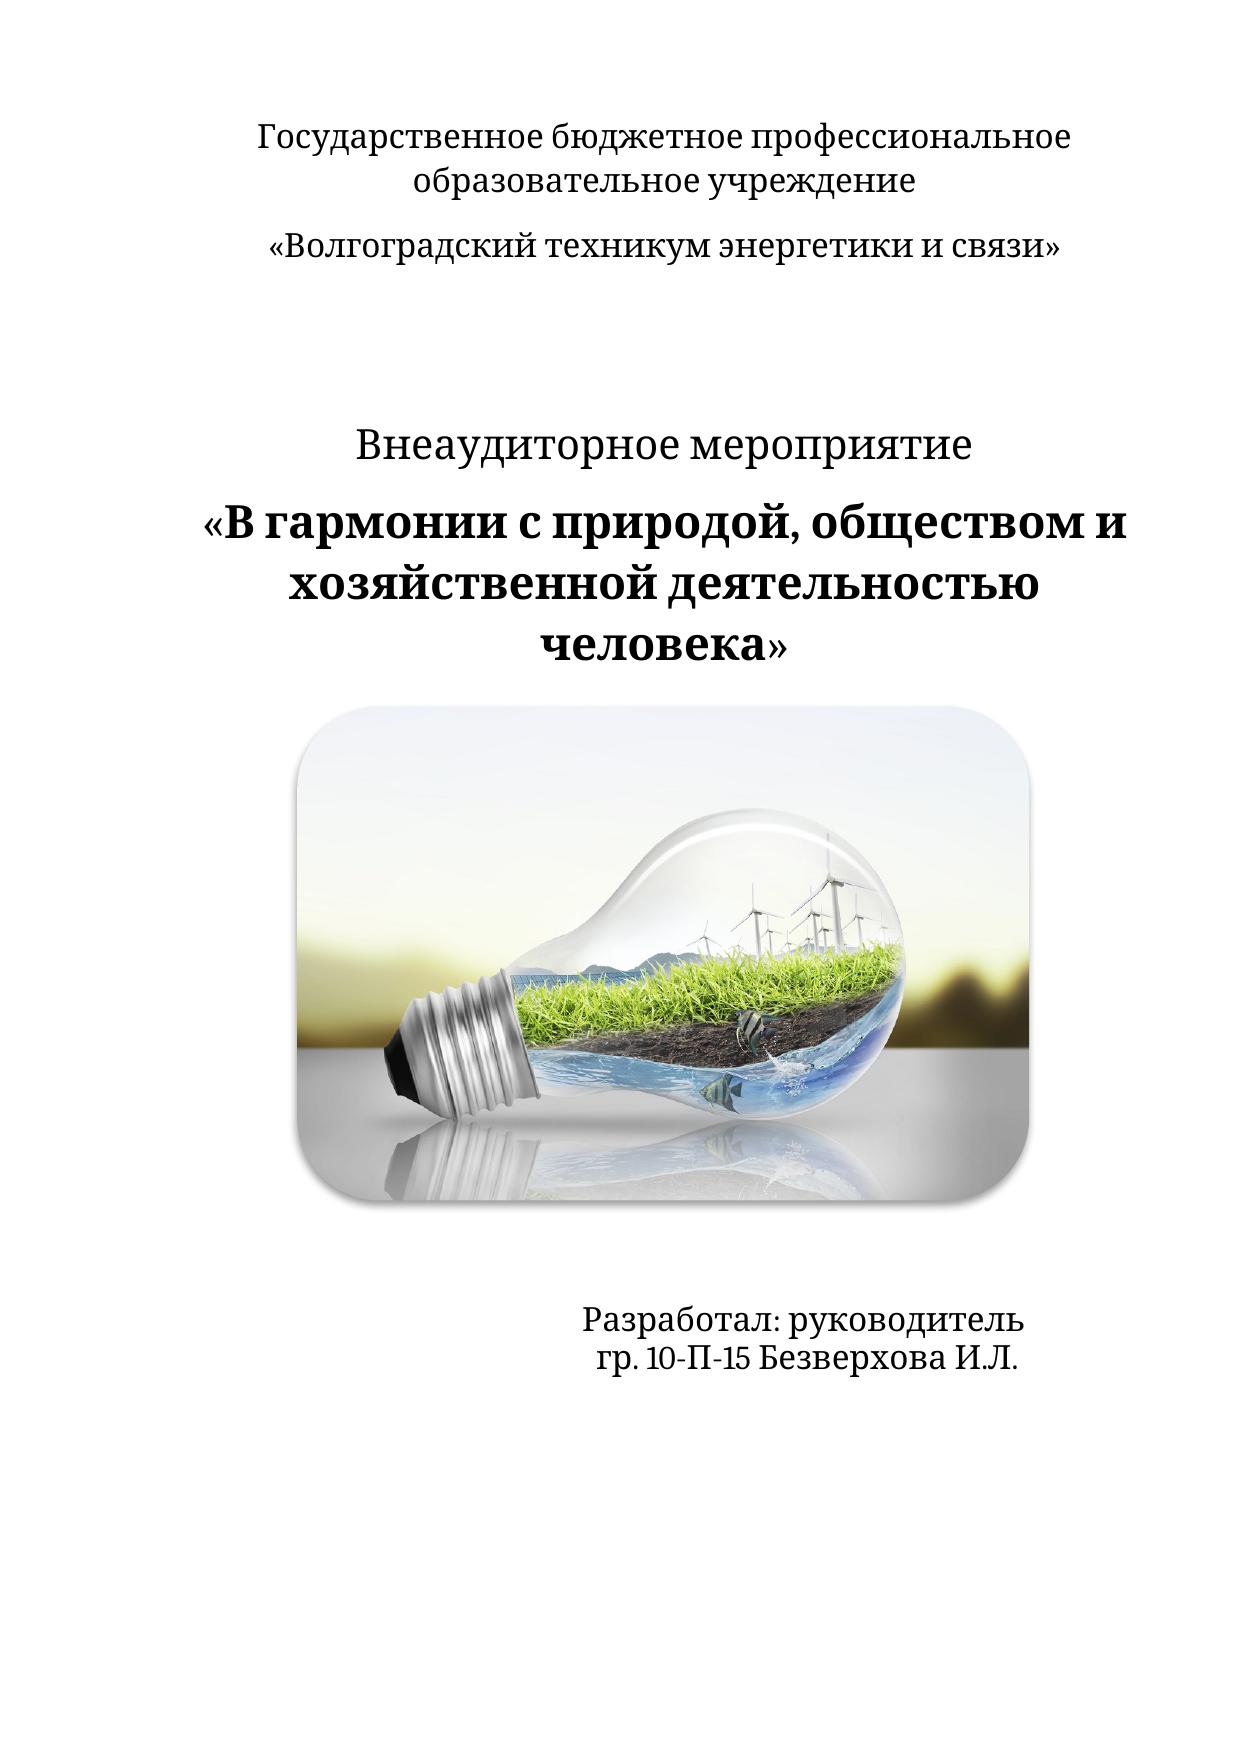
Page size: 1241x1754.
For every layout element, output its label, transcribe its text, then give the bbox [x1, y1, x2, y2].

text «В гармонии с природой, обществом и хозяйственной деятельностью человека» [177, 498, 1152, 671]
text «Волгоградский техникум энергетики и связи» [177, 227, 1152, 265]
picture [297, 706, 1030, 1201]
text гр. 10-П-15 Безверхова И.Л. [177, 1339, 1152, 1378]
text Внеаудиторное мероприятие [177, 422, 1152, 470]
text Разработал: руководитель [177, 1301, 1152, 1339]
text Государственное бюджетное профессиональное образовательное учреждение [177, 118, 1152, 201]
